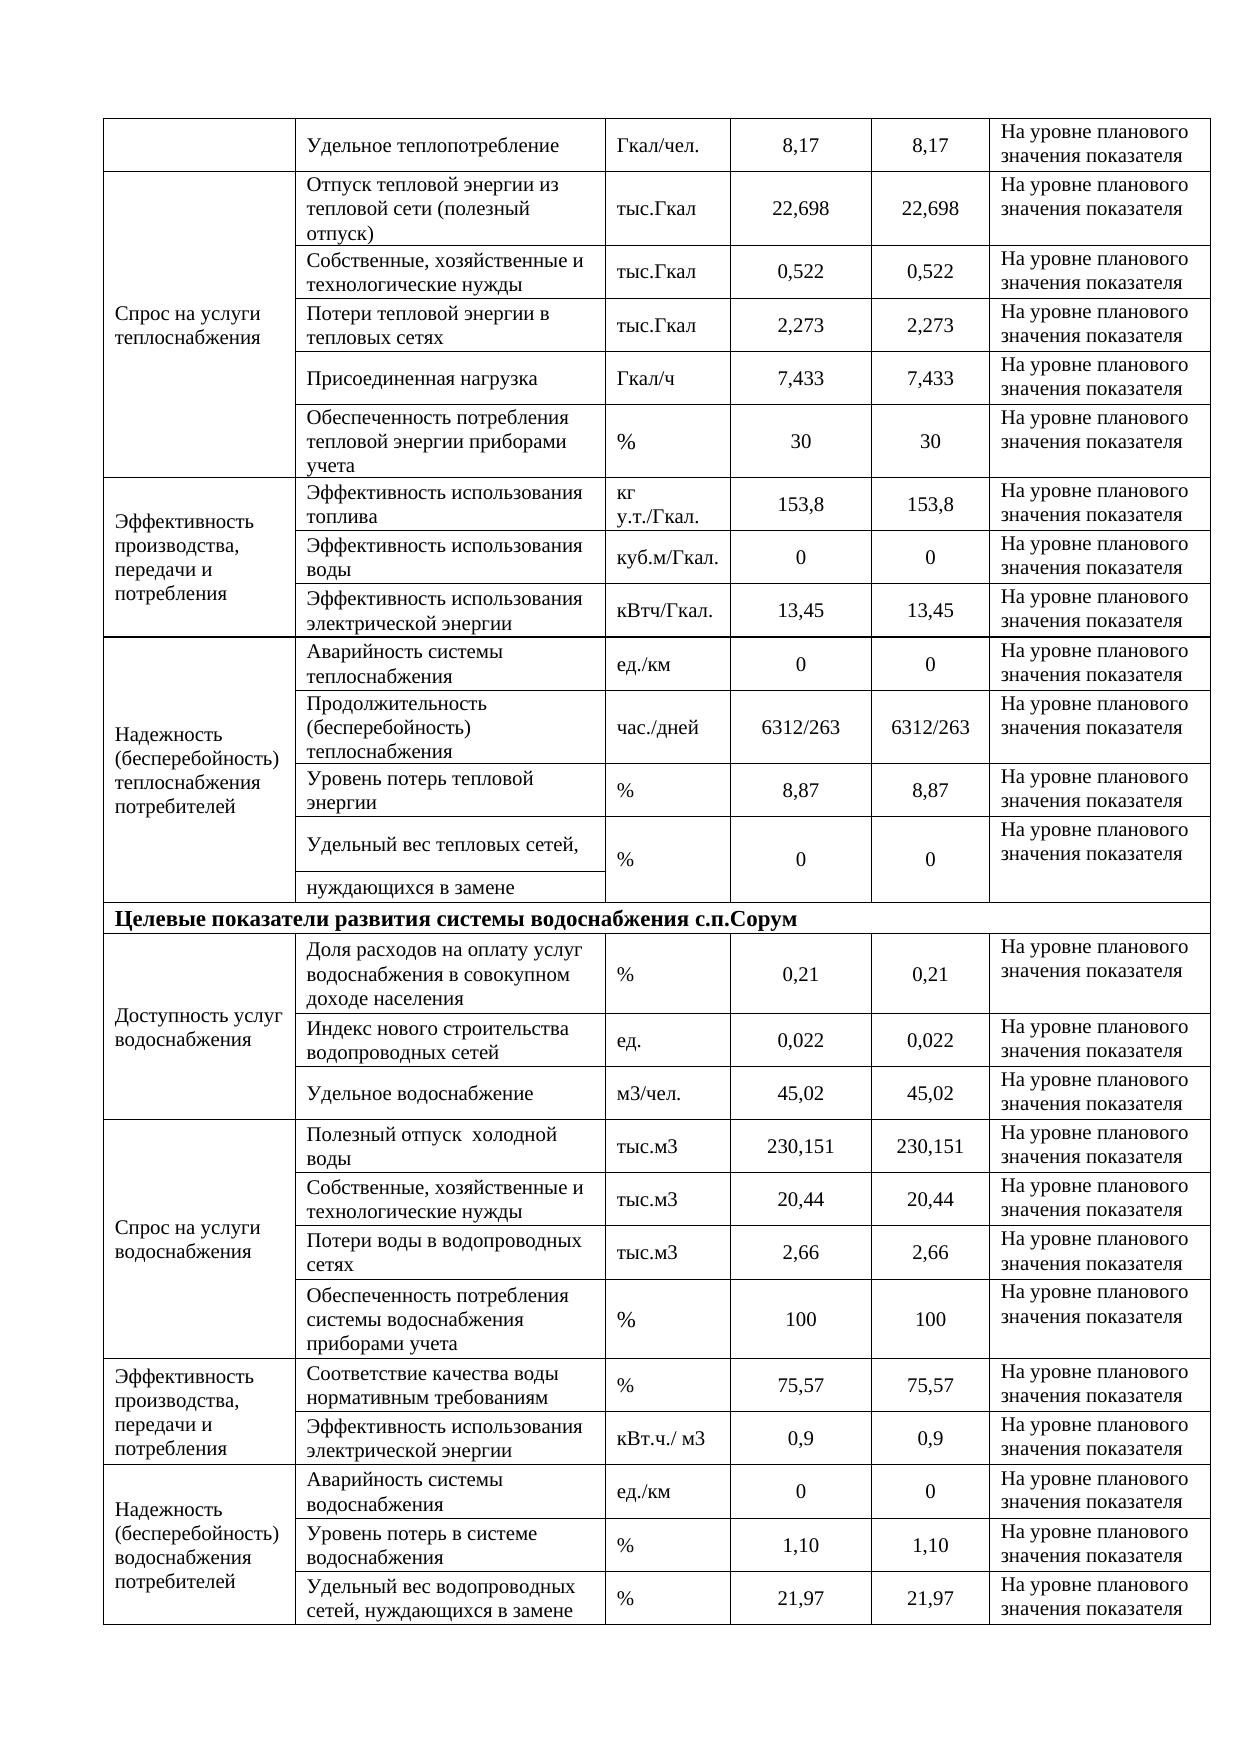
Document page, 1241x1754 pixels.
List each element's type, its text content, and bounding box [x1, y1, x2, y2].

table_cell Потери тепловой энергии в тепловых сетях [296, 299, 605, 351]
table_cell На уровне планового значения показателя [990, 172, 1210, 244]
table_cell нуждающихся в замене [296, 872, 605, 902]
table_cell На уровне планового значения показателя [990, 1465, 1210, 1517]
table_cell Собственные, хозяйственные и технологические нужды [296, 1173, 605, 1225]
table_cell 0 [872, 817, 989, 902]
table_cell Эффективность использования электрической энергии [296, 584, 605, 636]
table_cell 0,21 [872, 934, 989, 1013]
table_cell На уровне планового значения показателя [990, 817, 1210, 902]
table_cell Эффективность использования топлива [296, 478, 605, 530]
table_cell Полезный отпуск холодной воды [296, 1120, 605, 1172]
table_cell Потери воды в водопроводных сетях [296, 1226, 605, 1278]
table_cell 6312/263 [731, 691, 871, 763]
table_cell Аварийность системы теплоснабжения [296, 638, 605, 689]
table_cell % [606, 764, 730, 816]
table_cell 8,87 [731, 764, 871, 816]
table_cell Спрос на услуги водоснабжения [104, 1120, 295, 1358]
table_cell 45,02 [872, 1067, 989, 1119]
table_cell Удельный вес тепловых сетей, [296, 817, 605, 871]
table_cell Гкал/чел. [606, 119, 730, 171]
table_cell час./дней [606, 691, 730, 763]
table_cell 0,21 [731, 934, 871, 1013]
table_cell % [606, 1359, 730, 1411]
table_cell Индекс нового строительства водопроводных сетей [296, 1014, 605, 1066]
table_cell На уровне планового значения показателя [990, 246, 1210, 298]
table_cell Удельное водоснабжение [296, 1067, 605, 1119]
table_cell Гкал/ч [606, 352, 730, 404]
table_cell Удельное теплопотребление [296, 119, 605, 171]
table_cell Аварийность системы водоснабжения [296, 1465, 605, 1517]
table_cell На уровне планового значения показателя [990, 691, 1210, 763]
table_cell 30 [731, 405, 871, 477]
table_cell % [606, 1572, 730, 1624]
table_cell ед./км [606, 1465, 730, 1517]
table_cell Доля расходов на оплату услуг водоснабжения в совокупном доходе населения [296, 934, 605, 1013]
table_cell 2,66 [872, 1226, 989, 1278]
table_cell На уровне планового значения показателя [990, 1359, 1210, 1411]
table_cell ед. [606, 1014, 730, 1066]
table_cell 0,522 [872, 246, 989, 298]
table_cell На уровне планового значения показателя [990, 1572, 1210, 1624]
table_cell 6312/263 [872, 691, 989, 763]
table_cell 21,97 [872, 1572, 989, 1624]
table_cell Продолжительность (бесперебойность) теплоснабжения [296, 691, 605, 763]
table_cell % [606, 1519, 730, 1571]
table_cell Уровень потерь в системе водоснабжения [296, 1519, 605, 1571]
table_cell кг у.т./Гкал. [606, 478, 730, 530]
table_cell 8,17 [872, 119, 989, 171]
table_cell Удельный вес водопроводных сетей, нуждающихся в замене [296, 1572, 605, 1624]
table_cell 13,45 [872, 584, 989, 636]
table_cell Спрос на услуги теплоснабжения [104, 172, 295, 477]
table_cell 22,698 [872, 172, 989, 244]
table_cell Собственные, хозяйственные и технологические нужды [296, 246, 605, 298]
table_cell Надежность (бесперебойность) теплоснабжения потребителей [104, 638, 295, 902]
table_cell 0 [872, 1465, 989, 1517]
table_cell Эффективность производства, передачи и потребления [104, 478, 295, 636]
table_cell 22,698 [731, 172, 871, 244]
table_cell На уровне планового значения показателя [990, 1173, 1210, 1225]
table_cell На уровне планового значения показателя [990, 1519, 1210, 1571]
table_cell На уровне планового значения показателя [990, 1280, 1210, 1358]
table_cell Отпуск тепловой энергии из тепловой сети (полезный отпуск) [296, 172, 605, 244]
table_cell Эффективность использования электрической энергии [296, 1412, 605, 1464]
table_cell На уровне планового значения показателя [990, 1226, 1210, 1278]
table_cell 8,17 [731, 119, 871, 171]
table_cell 0 [731, 817, 871, 902]
table_cell % [606, 1280, 730, 1358]
table_cell Надежность (бесперебойность) водоснабжения потребителей [104, 1465, 295, 1624]
table_cell На уровне планового значения показателя [990, 934, 1210, 1013]
table_cell Эффективность использования воды [296, 531, 605, 583]
table_cell 1,10 [872, 1519, 989, 1571]
table_cell На уровне планового значения показателя [990, 1120, 1210, 1172]
table_cell 75,57 [872, 1359, 989, 1411]
table_cell 0,9 [872, 1412, 989, 1464]
table_cell 153,8 [872, 478, 989, 530]
table_cell Обеспеченность потребления тепловой энергии приборами учета [296, 405, 605, 477]
table_cell тыс.Гкал [606, 172, 730, 244]
table_cell 153,8 [731, 478, 871, 530]
table_cell 45,02 [731, 1067, 871, 1119]
table_cell 7,433 [731, 352, 871, 404]
table_cell м3/чел. [606, 1067, 730, 1119]
table_cell На уровне планового значения показателя [990, 299, 1210, 351]
table_cell На уровне планового значения показателя [990, 478, 1210, 530]
table_cell тыс.Гкал [606, 299, 730, 351]
table_cell ед./км [606, 638, 730, 689]
table_cell На уровне планового значения показателя [990, 1067, 1210, 1119]
table_cell 230,151 [872, 1120, 989, 1172]
table_cell На уровне планового значения показателя [990, 1412, 1210, 1464]
table_cell Эффективность производства, передачи и потребления [104, 1359, 295, 1464]
table_cell кВт.ч./ м3 [606, 1412, 730, 1464]
table_cell На уровне планового значения показателя [990, 764, 1210, 816]
table_cell Обеспеченность потребления системы водоснабжения приборами учета [296, 1280, 605, 1358]
table_cell На уровне планового значения показателя [990, 584, 1210, 636]
table_cell 0 [872, 531, 989, 583]
table_cell кВтч/Гкал. [606, 584, 730, 636]
table_cell 20,44 [731, 1173, 871, 1225]
table_cell тыс.м3 [606, 1120, 730, 1172]
table_cell 2,273 [731, 299, 871, 351]
table_cell 7,433 [872, 352, 989, 404]
table_cell % [606, 817, 730, 902]
table_cell 13,45 [731, 584, 871, 636]
table_cell тыс.м3 [606, 1173, 730, 1225]
table_cell Уровень потерь тепловой энергии [296, 764, 605, 816]
table_cell Доступность услуг водоснабжения [104, 934, 295, 1119]
table_cell 2,66 [731, 1226, 871, 1278]
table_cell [990, 119, 1210, 171]
table_cell 0,022 [731, 1014, 871, 1066]
table_cell 0 [872, 638, 989, 689]
table_cell % [606, 405, 730, 477]
table_cell На уровне планового значения показателя [990, 638, 1210, 689]
table_cell тыс.Гкал [606, 246, 730, 298]
table_cell 0 [731, 638, 871, 689]
table_cell 0 [731, 1465, 871, 1517]
table_cell 20,44 [872, 1173, 989, 1225]
table_cell 8,87 [872, 764, 989, 816]
table_cell 1,10 [731, 1519, 871, 1571]
table_cell 0,522 [731, 246, 871, 298]
table_cell % [606, 934, 730, 1013]
table_cell 0 [731, 531, 871, 583]
table_cell 30 [872, 405, 989, 477]
table_cell На уровне планового значения показателя [990, 352, 1210, 404]
table_cell Целевые показатели развития системы водоснабжения с.п.Сорум [104, 903, 1210, 933]
table_cell На уровне планового значения показателя [990, 405, 1210, 477]
table_cell 100 [731, 1280, 871, 1358]
table_cell На уровне планового значения показателя [990, 531, 1210, 583]
table_cell 0,022 [872, 1014, 989, 1066]
table_cell На уровне планового значения показателя [990, 1014, 1210, 1066]
table_cell 100 [872, 1280, 989, 1358]
table_cell тыс.м3 [606, 1226, 730, 1278]
table_cell куб.м/Гкал. [606, 531, 730, 583]
table_cell 0,9 [731, 1412, 871, 1464]
table_cell Присоединенная нагрузка [296, 352, 605, 404]
table_cell Соответствие качества воды нормативным требованиям [296, 1359, 605, 1411]
table_cell 230,151 [731, 1120, 871, 1172]
table_cell 2,273 [872, 299, 989, 351]
table_cell 21,97 [731, 1572, 871, 1624]
table_cell 75,57 [731, 1359, 871, 1411]
